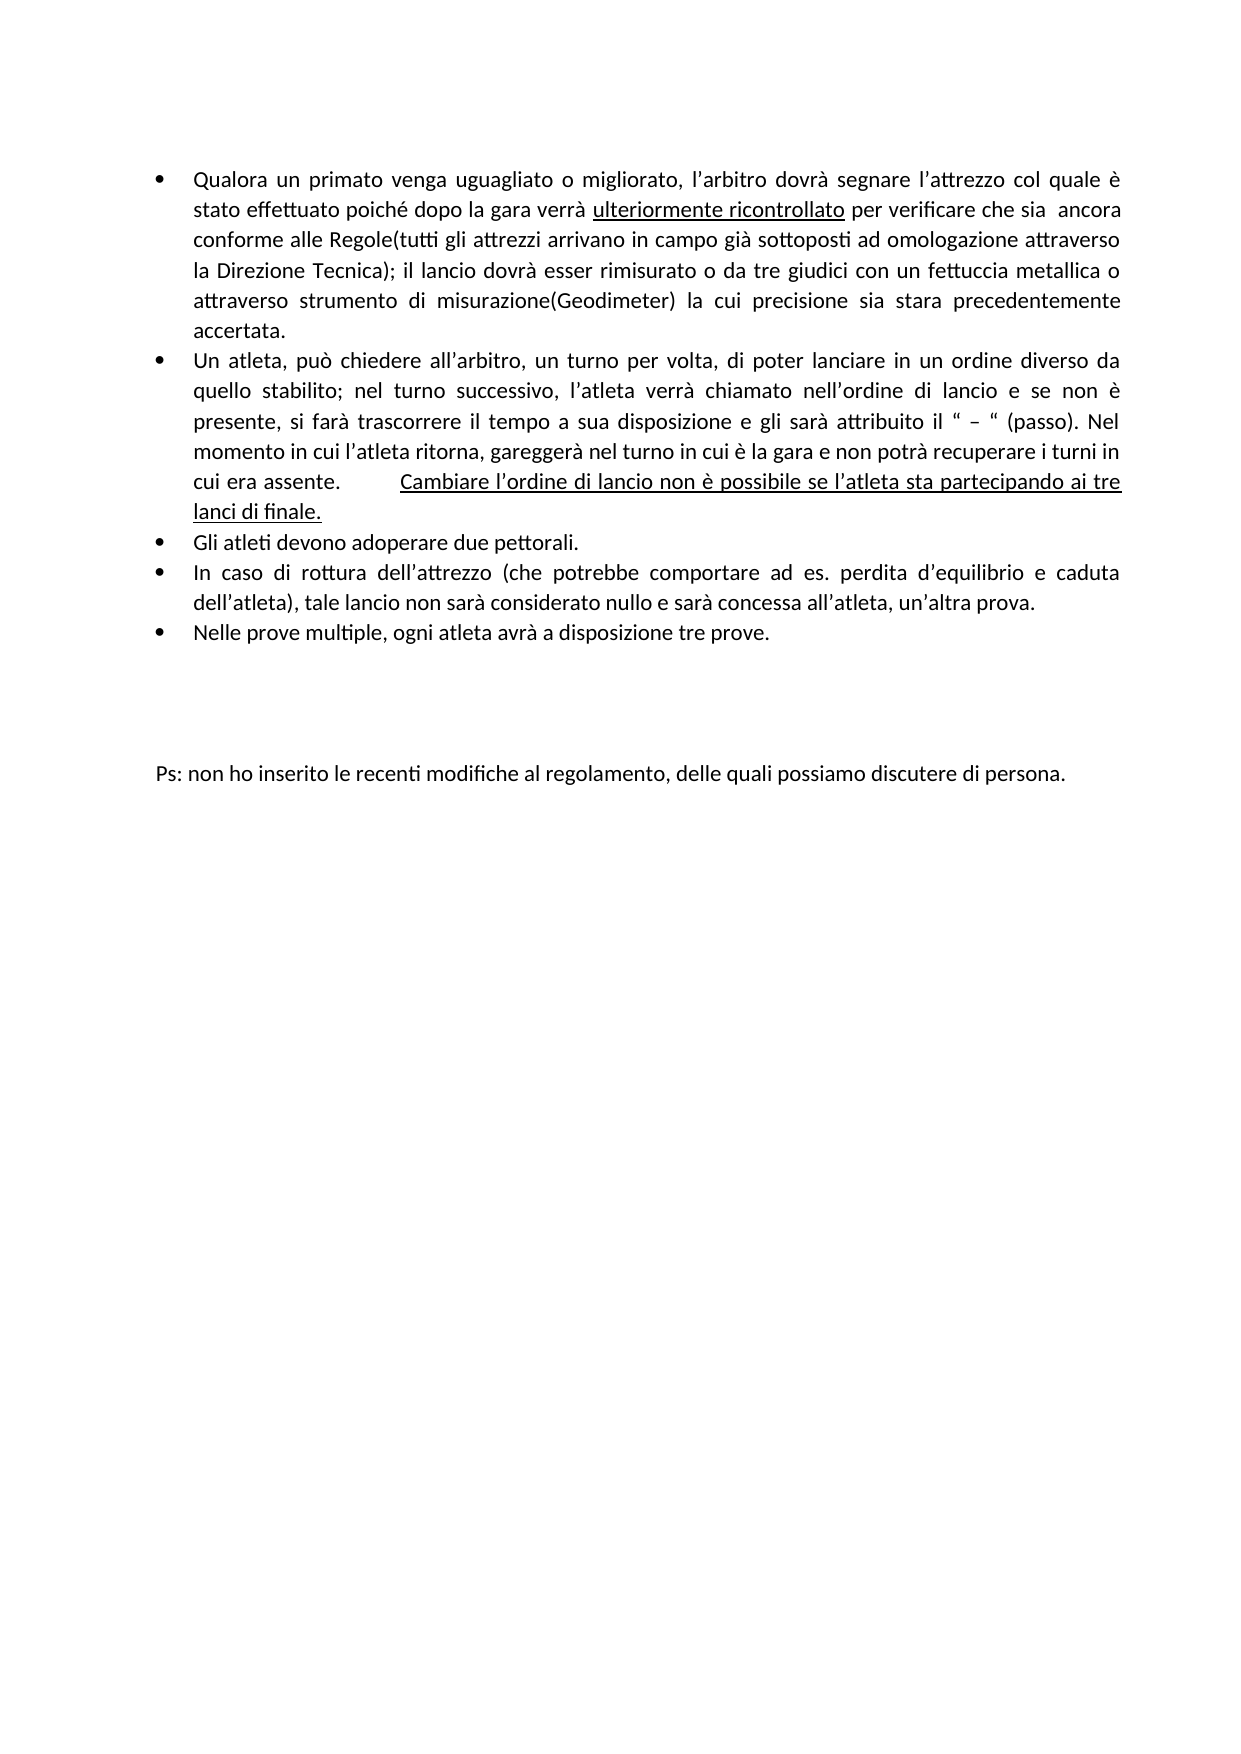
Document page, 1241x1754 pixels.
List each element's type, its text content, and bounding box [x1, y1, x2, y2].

text Ps: non ho inserito le recenti modifiche al regolamento, delle quali possiamo discutere di persona. [118, 759, 1122, 787]
list In caso di rottura dell’attrezzo (che potrebbe comportare ad es. perdita d’equilibrio e caduta dell’atleta), tale lancio non sarà considerato nullo e sarà concessa all’atleta, un’altra prova. [156, 558, 1122, 616]
list Nelle prove multiple, ogni atleta avrà a disposizione tre prove. [156, 618, 1122, 646]
list Un atleta, può chiedere all’arbitro, un turno per volta, di poter lanciare in un ordine diverso da quello stabilito; nel turno successivo, l’atleta verrà chiamato nell’ordine di lancio e se non è presente, si farà trascorrere il tempo a sua disposizione e gli sarà attribuito il “ – “ (passo). Nel momento in cui l’atleta ritorna, gareggerà nel turno in cui è la gara e non potrà recuperare i turni in cui era assente. Cambiare l’ordine di lancio non è possibile se l’atleta sta partecipando ai tre lanci di finale. [156, 346, 1122, 525]
list Gli atleti devono adoperare due pettorali. [156, 528, 1122, 556]
list Qualora un primato venga uguagliato o migliorato, l’arbitro dovrà segnare l’attrezzo col quale è stato effettuato poiché dopo la gara verrà ulteriormente ricontrollato per verificare che sia ancora conforme alle Regole(tutti gli attrezzi arrivano in campo già sottoposti ad omologazione attraverso la Direzione Tecnica); il lancio dovrà esser rimisurato o da tre giudici con un fettuccia metallica o attraverso strumento di misurazione(Geodimeter) la cui precisione sia stara precedentemente accertata. [156, 165, 1122, 344]
